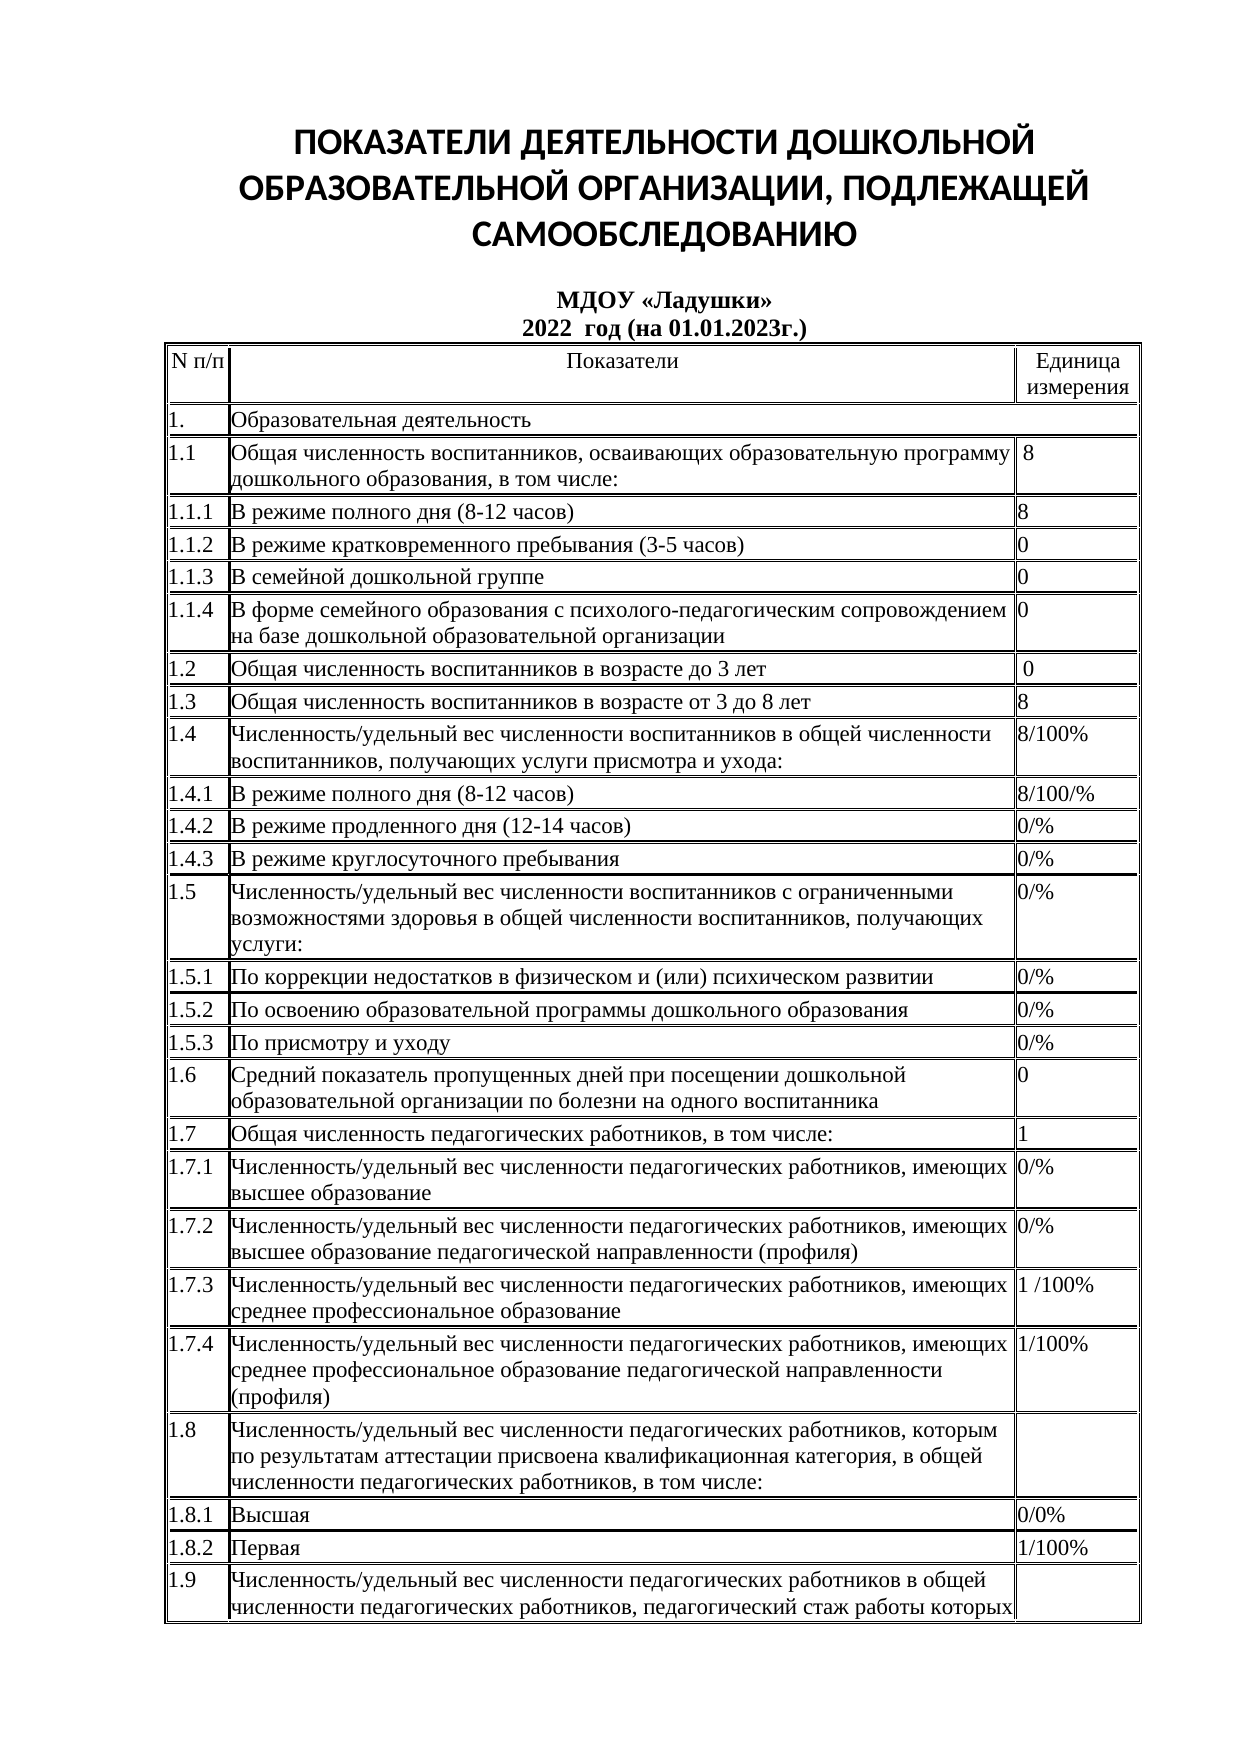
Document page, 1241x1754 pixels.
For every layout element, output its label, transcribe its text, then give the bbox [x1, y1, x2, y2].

table_cell 0/% [1017, 840, 1139, 873]
table_cell 1.1.3 [168, 559, 228, 591]
text ПОКАЗАТЕЛИ ДЕЯТЕЛЬНОСТИ ДОШКОЛЬНОЙ ОБРАЗОВАТЕЛЬНОЙ ОРГАНИЗАЦИИ, ПОДЛЕЖАЩЕЙ САМООБСЛЕДОВАНИЮ [177, 118, 1152, 256]
table_cell Численность/удельный вес численности педагогических работников, имеющих высшее образование [231, 1152, 1014, 1207]
table_cell Общая численность педагогических работников, в том числе: [231, 1119, 1014, 1148]
table_cell 1 /100% [1017, 1266, 1139, 1325]
table_cell 1/100% [1017, 1529, 1139, 1562]
table_cell 0 [1017, 591, 1139, 650]
table_cell Численность/удельный вес численности педагогических работников, которым по результатам аттестации присвоена квалификационная категория, в общей численности педагогических работников, в том числе: [231, 1414, 1014, 1496]
table_cell В режиме полного дня (8-12 часов) [231, 778, 1014, 807]
table_cell 8 [1017, 434, 1139, 493]
table_cell 1.4 [166, 716, 229, 775]
table_cell Общая численность воспитанников в возрасте от 3 до 8 лет [231, 687, 1014, 716]
table_cell В режиме полного дня (8-12 часов) [231, 497, 1014, 526]
table_cell 8 [1017, 683, 1139, 716]
table_cell [1016, 1562, 1140, 1621]
table_cell 0 [1016, 526, 1140, 558]
table_cell 1.8 [166, 1411, 229, 1496]
table_cell Первая [231, 1532, 1014, 1562]
table_cell 1.1.1 [168, 493, 228, 526]
text МДОУ «Ладушки» [177, 285, 1152, 313]
table_cell В режиме кратковременного пребывания (3-5 часов) [231, 529, 1014, 558]
table_header Единица измерения [1016, 346, 1139, 401]
table_cell Общая численность воспитанников, осваивающих образовательную программу дошкольного образования, в том числе: [231, 438, 1014, 493]
table_cell Образовательная деятельность [231, 401, 1139, 434]
table_cell 0 [1017, 1056, 1139, 1116]
table_cell 1.7.2 [168, 1207, 228, 1266]
table_cell 1.3 [168, 683, 228, 716]
table_cell Высшая [231, 1500, 1014, 1529]
table_cell 1. [168, 401, 228, 434]
table_cell 1.4.2 [168, 808, 228, 840]
table_header Показатели [229, 346, 1016, 401]
table_cell 1 [1016, 1116, 1140, 1148]
table_cell 1.4.3 [168, 840, 228, 873]
table_cell Общая численность воспитанников в возрасте до 3 лет [231, 654, 1014, 683]
table_cell Численность/удельный вес численности воспитанников с ограниченными возможностями здоровья в общей численности воспитанников, получающих услуги: [231, 876, 1014, 958]
table_cell Численность/удельный вес численности воспитанников в общей численности воспитанников, получающих услуги присмотра и ухода: [231, 719, 1014, 775]
table_cell 1/100% [1017, 1325, 1139, 1411]
table_cell 1.7.3 [168, 1266, 228, 1325]
table_cell 1.7 [166, 1116, 229, 1148]
table_cell 1.1.4 [168, 591, 228, 650]
table_cell [1016, 1411, 1140, 1496]
table_cell 1.5.1 [168, 958, 228, 991]
table_cell По освоению образовательной программы дошкольного образования [231, 994, 1014, 1024]
text 2022 год (на 01.01.2023г.) [177, 313, 1152, 342]
table_cell 1.6 [168, 1056, 228, 1116]
table_cell 8 [1017, 493, 1139, 526]
table_cell 8/100% [1016, 716, 1140, 775]
table_cell Численность/удельный вес численности педагогических работников, имеющих среднее профессиональное образование педагогической направленности (профиля) [231, 1329, 1014, 1411]
table_cell 1.1 [168, 434, 228, 493]
table_cell В режиме круглосуточного пребывания [231, 844, 1014, 873]
table_cell По коррекции недостатков в физическом и (или) психическом развитии [231, 962, 1014, 991]
table_cell 0/% [1017, 1148, 1139, 1207]
table_header N п/п [168, 344, 229, 401]
table_cell Средний показатель пропущенных дней при посещении дошкольной образовательной организации по болезни на одного воспитанника [231, 1060, 1014, 1116]
table_cell 1.7.4 [168, 1325, 228, 1411]
table_cell 0/% [1016, 1024, 1140, 1056]
table_cell 0/% [1017, 1207, 1139, 1266]
table_cell 0/0% [1017, 1496, 1139, 1529]
table_cell В семейной дошкольной группе [231, 562, 1014, 591]
table_cell 0/% [1017, 958, 1139, 991]
table_cell 1.4.1 [166, 775, 229, 807]
table_cell 0/% [1017, 808, 1139, 840]
table_cell В режиме продленного дня (12-14 часов) [231, 811, 1014, 840]
table_cell 1.5 [166, 873, 228, 958]
table_cell 1.2 [168, 650, 228, 683]
table_cell 1.8.1 [168, 1496, 228, 1529]
table_cell 0/% [1017, 873, 1140, 958]
table_cell 0/% [1017, 991, 1139, 1024]
table_cell 0 [1017, 559, 1139, 591]
table_cell 8/100/% [1016, 775, 1140, 807]
table_cell 0 [1017, 650, 1139, 683]
table_cell В форме семейного образования с психолого-педагогическим сопровождением на базе дошкольной образовательной организации [231, 595, 1014, 650]
table_cell 1.5.3 [166, 1024, 229, 1056]
table_cell 1.1.2 [166, 526, 229, 558]
table_cell Численность/удельный вес численности педагогических работников, имеющих высшее образование педагогической направленности (профиля) [231, 1211, 1014, 1266]
table_cell По присмотру и уходу [231, 1027, 1014, 1056]
table_cell 1.5.2 [168, 991, 228, 1024]
table_cell 1.8.2 [168, 1529, 228, 1562]
table_cell 1.7.1 [168, 1148, 228, 1207]
table_cell Численность/удельный вес численности педагогических работников, имеющих среднее профессиональное образование [231, 1270, 1014, 1325]
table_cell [229, 1565, 1016, 1621]
table_cell 1.9 [166, 1562, 229, 1621]
